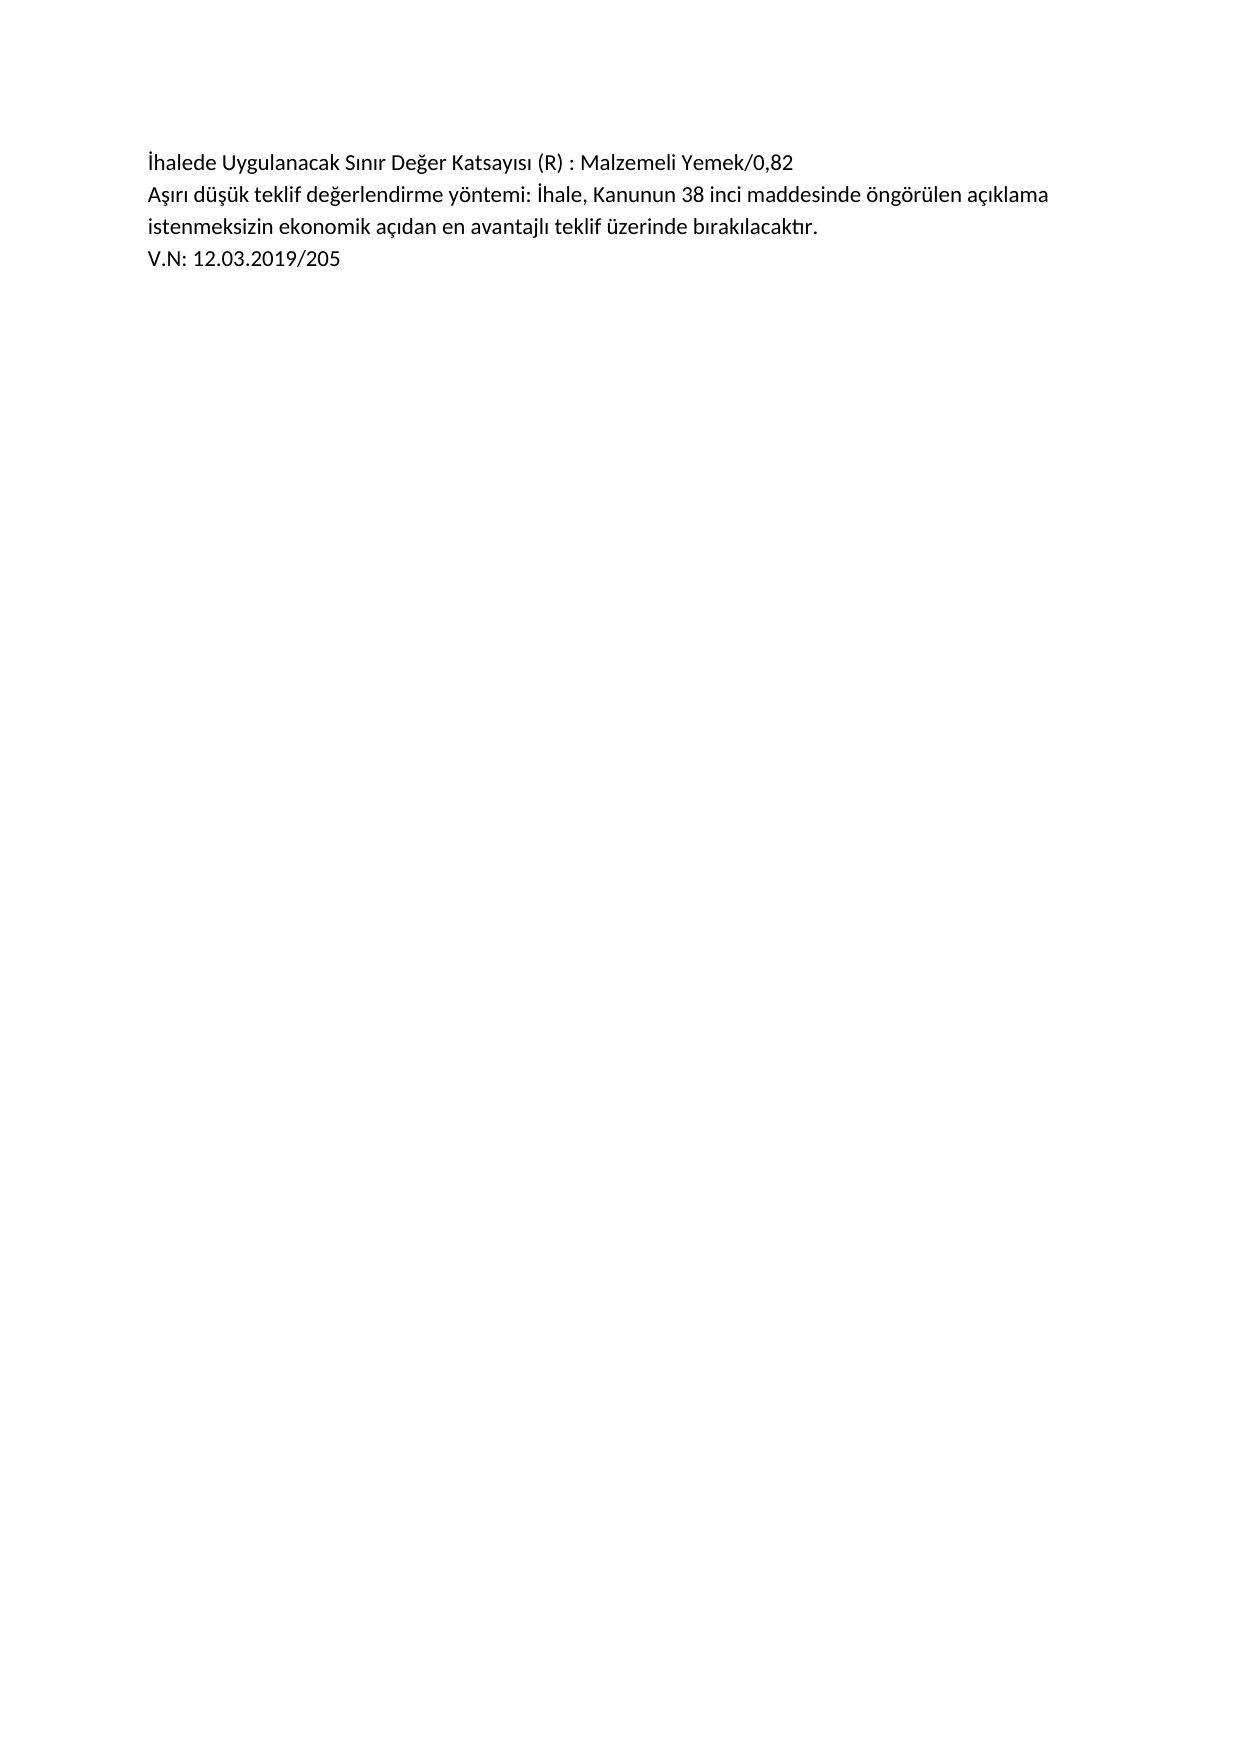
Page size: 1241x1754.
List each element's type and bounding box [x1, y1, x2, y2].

text [148, 148, 1093, 304]
